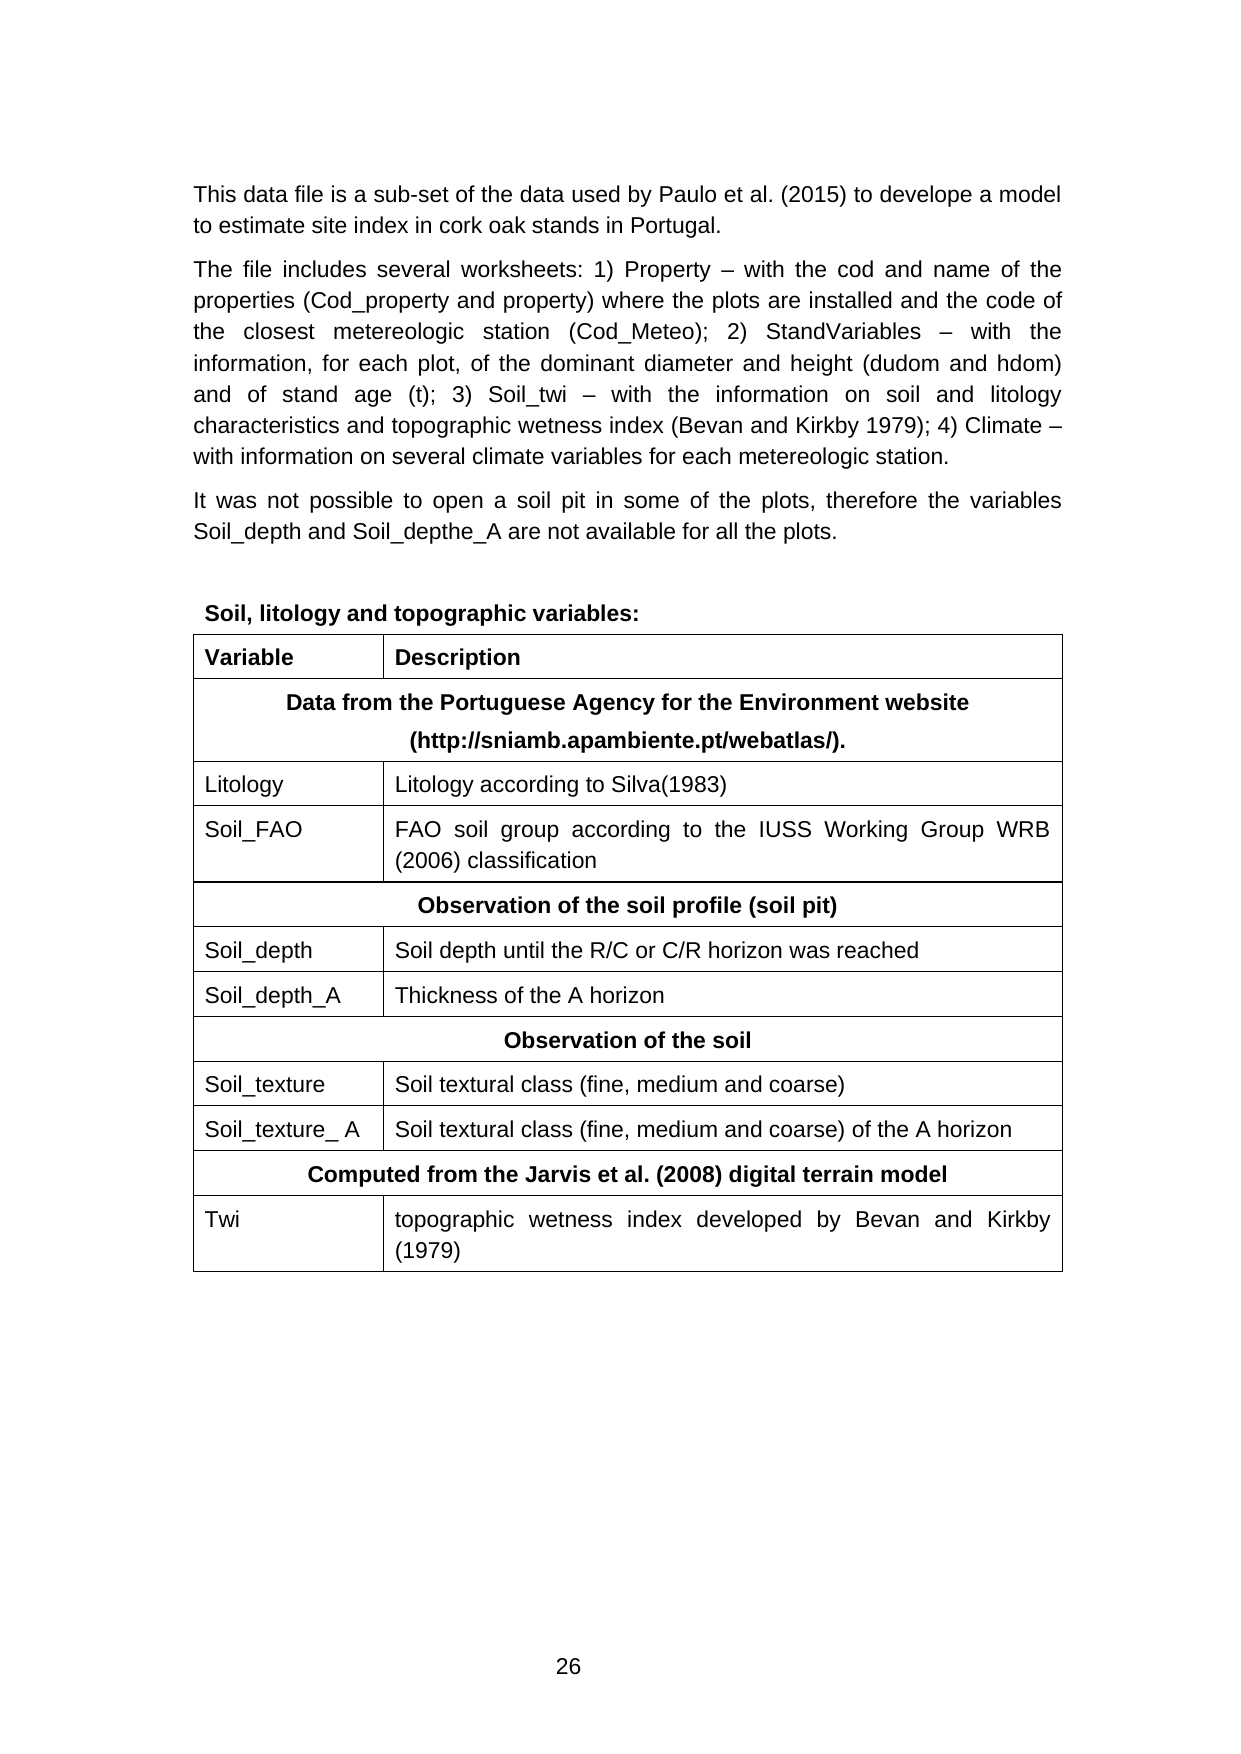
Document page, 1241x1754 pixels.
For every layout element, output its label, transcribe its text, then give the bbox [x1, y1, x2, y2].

table_cell Soil_texture [194, 1062, 383, 1105]
table_cell Data from the Portuguese Agency for the Environment website (http://sniamb.apambiente.pt/webatlas/). [194, 679, 1062, 761]
table_cell Description [384, 635, 1062, 678]
table_cell FAO soil group according to the IUSS Working Group WRB (2006) classification [384, 806, 1062, 881]
table_cell Litology according to Silva(1983) [384, 762, 1062, 805]
table_header Soil, litology and topographic variables: [193, 590, 1062, 633]
text This data file is a sub-set of the data used by Paulo et al. (2015) to develope a model to estimate site index in cork oak stands in Portugal. [193, 177, 1063, 240]
table_cell Soil depth until the R/C or C/R horizon was reached [384, 927, 1062, 971]
table_cell Twi [194, 1196, 383, 1271]
table_cell Litology [194, 762, 383, 805]
table_cell Soil_depth_A [194, 972, 383, 1016]
table_cell Soil_FAO [194, 806, 383, 881]
table_cell topographic wetness index developed by Bevan and Kirkby (1979) [384, 1196, 1062, 1271]
table_cell Variable [194, 635, 383, 678]
text It was not possible to open a soil pit in some of the plots, therefore the variables Soil_depth and Soil_depthe_A are not available for all the plots. [193, 483, 1063, 546]
table_cell Soil textural class (fine, medium and coarse) of the A horizon [384, 1106, 1062, 1150]
table_cell Computed from the Jarvis et al. (2008) digital terrain model [194, 1151, 1062, 1195]
text The file includes several worksheets: 1) Property – with the cod and name of the properties (Cod_property and property) where the plots are installed and the code of the closest metereologic station (Cod_Meteo); 2) StandVariables – with the information, for each plot, of the dominant diameter and height (dudom and hdom) and of stand age (t); 3) Soil_twi – with the information on soil and litology characteristics and topographic wetness index (Bevan and Kirkby 1979); 4) Climate – with information on several climate variables for each metereologic station. [193, 252, 1063, 471]
table_cell Thickness of the A horizon [384, 972, 1062, 1016]
table_cell Soil_texture_ A [194, 1106, 383, 1150]
table_cell Soil textural class (fine, medium and coarse) [384, 1062, 1062, 1105]
table_cell Soil_depth [194, 927, 383, 971]
table_cell Observation of the soil [194, 1017, 1062, 1061]
table_cell Observation of the soil profile (soil pit) [194, 883, 1062, 926]
